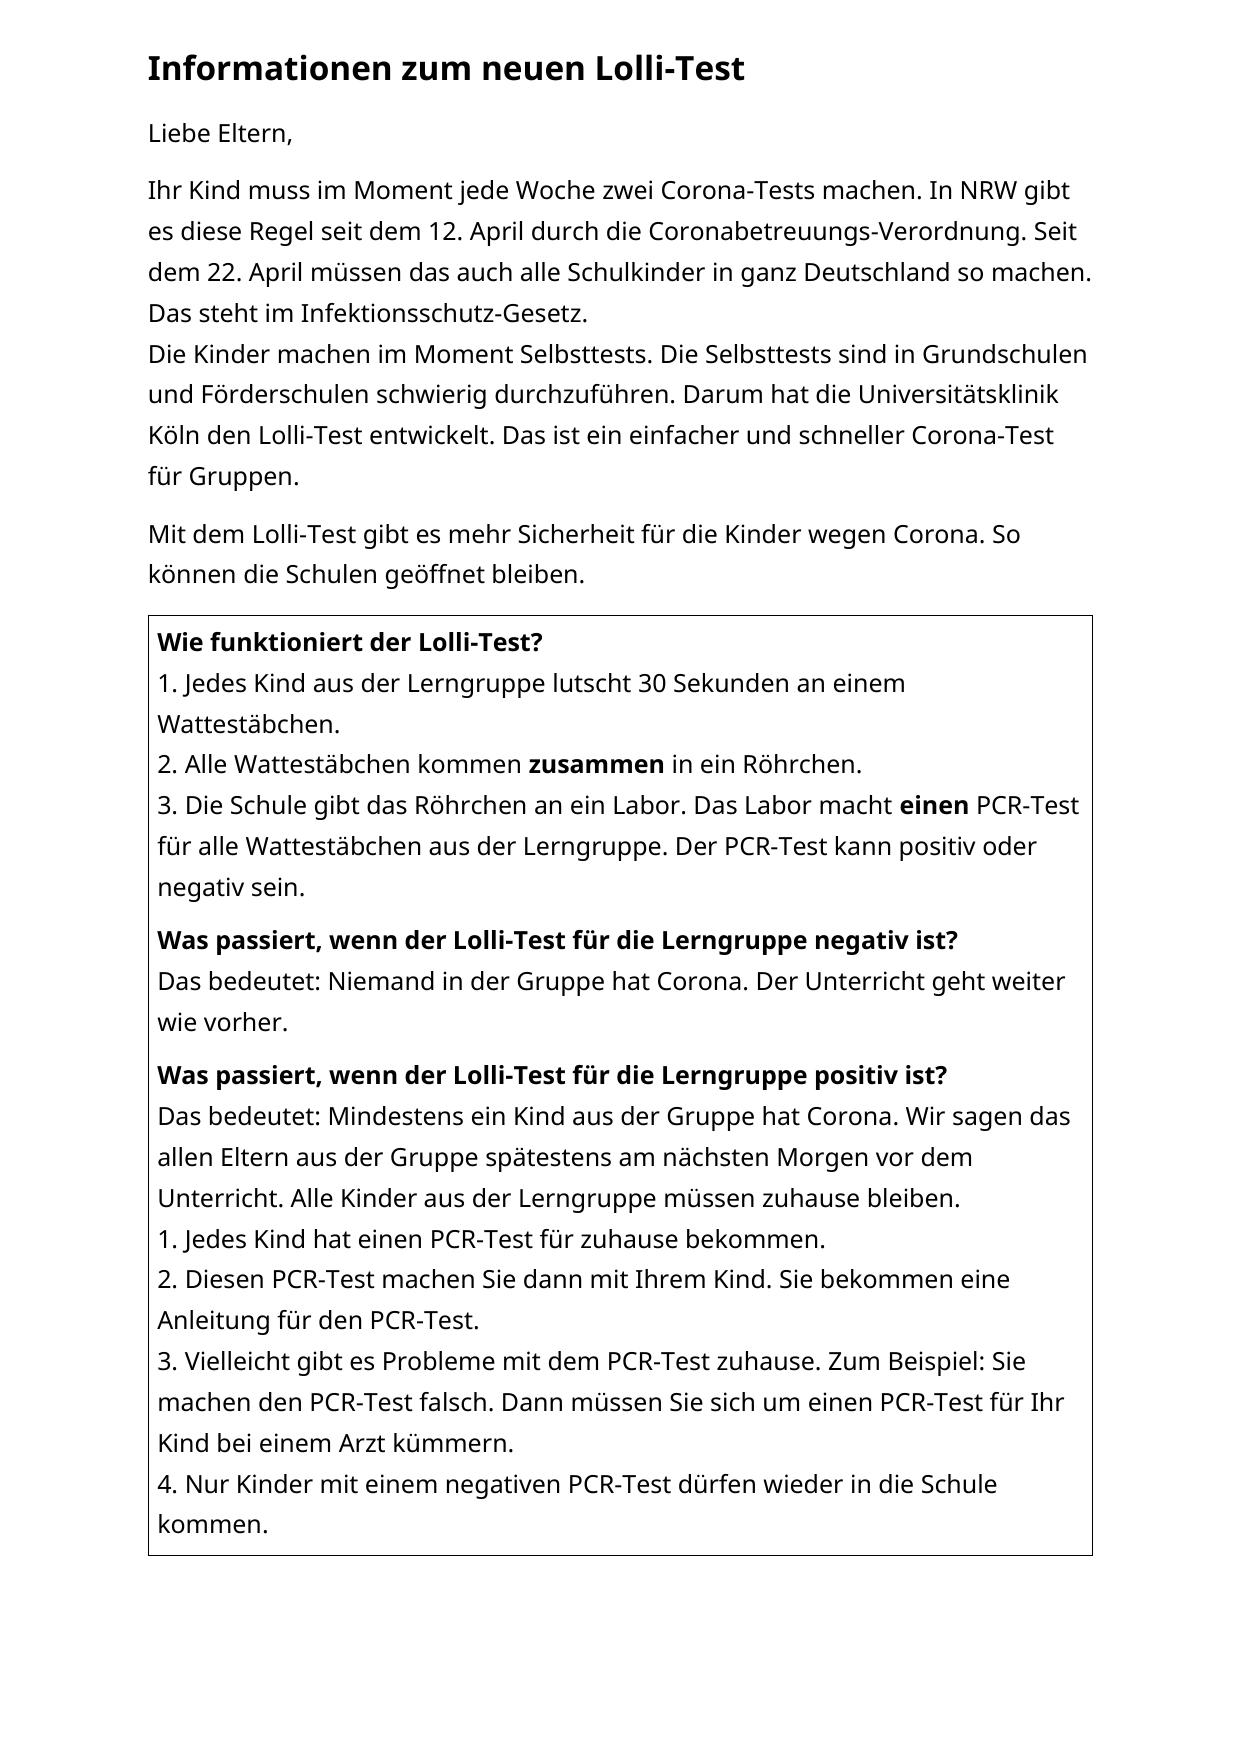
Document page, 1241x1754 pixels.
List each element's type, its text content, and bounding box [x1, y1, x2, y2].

text Informationen zum neuen Lolli-Test [148, 44, 1093, 90]
text Ihr Kind muss im Moment jede Woche zwei Corona-Tests machen. In NRW gibt es diese Regel seit dem 12. April durch die Coronabetreuungs-Verordnung. Seit dem 22. April müssen das auch alle Schulkinder in ganz Deutschland so machen. Das steht im Infektionsschutz-Gesetz. Die Kinder machen im Moment Selbsttests. Die Selbsttests sind in Grundschulen und Förderschulen schwierig durchzuführen. Darum hat die Universitätsklinik Köln den Lolli-Test entwickelt. Das ist ein einfacher und schneller Corona-Test für Gruppen. [148, 173, 1093, 493]
table_header Wie funktioniert der Lolli-Test? 1. Jedes Kind aus der Lerngruppe lutscht 30 Sekunden an einem Wattestäbchen. 2. Alle Wattestäbchen kommen zusammen in ein Röhrchen. 3. Die Schule gibt das Röhrchen an ein Labor. Das Labor macht einen PCR-Test für alle Wattestäbchen aus der Lerngruppe. Der PCR-Test kann positiv oder negativ sein. Was passiert, wenn der Lolli-Test für die Lerngruppe negativ ist? Das bedeutet: Niemand in der Gruppe hat Corona. Der Unterricht geht weiter wie vorher. Was passiert, wenn der Lolli-Test für die Lerngruppe positiv ist? Das bedeutet: Mindestens ein Kind aus der Gruppe hat Corona. Wir sagen das allen Eltern aus der Gruppe spätestens am nächsten Morgen vor dem Unterricht. Alle Kinder aus der Lerngruppe müssen zuhause bleiben. 1. Jedes Kind hat einen PCR-Test für zuhause bekommen. 2. Diesen PCR-Test machen Sie dann mit Ihrem Kind. Sie bekommen eine Anleitung für den PCR-Test. 3. Vielleicht gibt es Probleme mit dem PCR-Test zuhause. Zum Beispiel: Sie machen den PCR-Test falsch. Dann müssen Sie sich um einen PCR-Test für Ihr Kind bei einem Arzt kümmern. 4. Nur Kinder mit einem negativen PCR-Test dürfen wieder in die Schule kommen. [149, 616, 1092, 1555]
text Mit dem Lolli-Test gibt es mehr Sicherheit für die Kinder wegen Corona. So können die Schulen geöffnet bleiben. [148, 516, 1093, 591]
text Liebe Eltern, [148, 116, 1093, 149]
